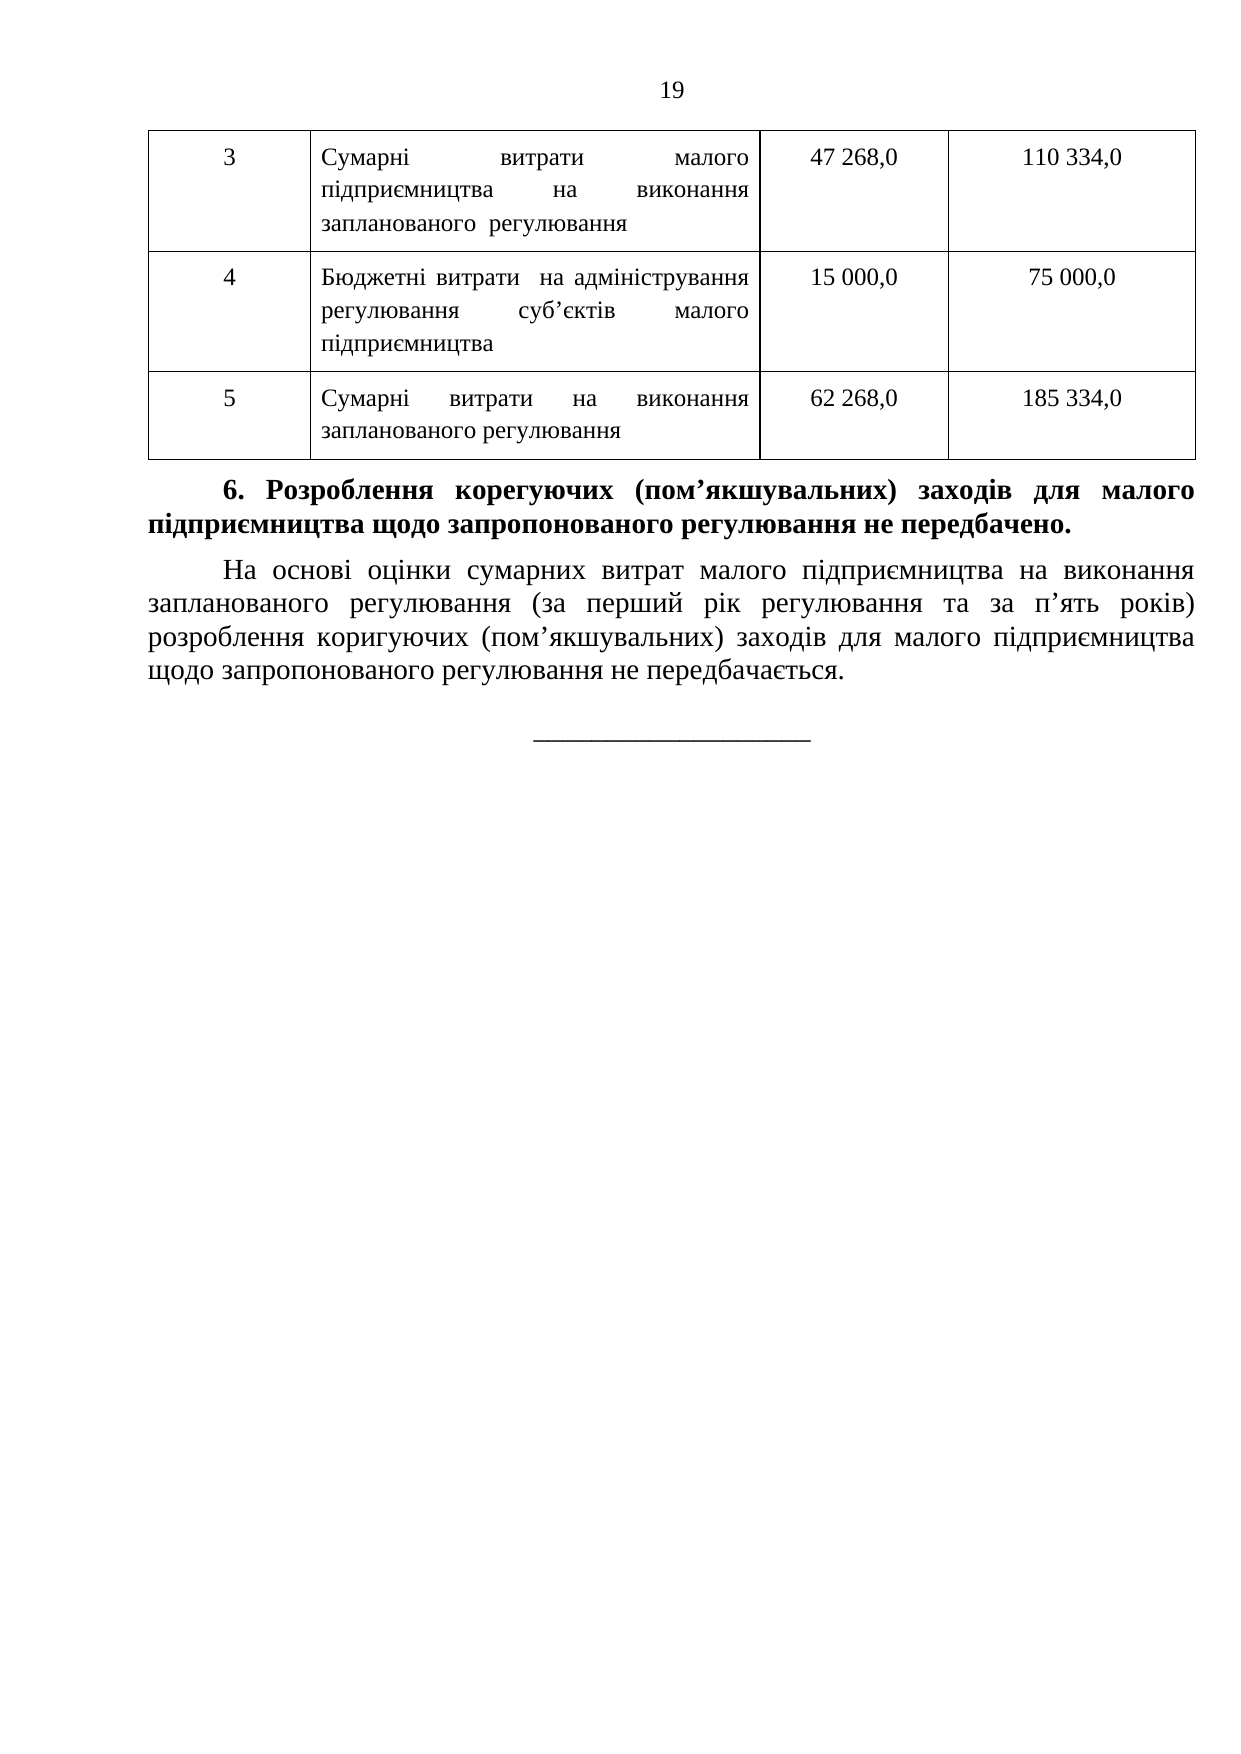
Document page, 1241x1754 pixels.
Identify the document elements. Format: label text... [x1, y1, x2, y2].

table_cell 4 [149, 252, 310, 371]
text 6. Розроблення корегуючих (пом’якшувальних) заходів для малого підприємництва щодо запропонованого регулювання не передбачено. [148, 472, 1196, 539]
text ___________________ [148, 711, 1196, 744]
table_cell 185 334,0 [949, 372, 1195, 459]
table_cell 62 268,0 [761, 372, 948, 459]
table_cell 110 334,0 [949, 131, 1195, 251]
text На основі оцінки сумарних витрат малого підприємництва на виконання запланованого регулювання (за перший рік регулювання та за п’ять років) розроблення коригуючих (пом’якшувальних) заходів для малого підприємництва щодо запропонованого регулювання не передбачається. [148, 552, 1196, 686]
table_cell 5 [149, 372, 310, 459]
table_cell 15 000,0 [761, 252, 948, 371]
table_cell 3 [149, 131, 310, 251]
table_cell 75 000,0 [949, 252, 1195, 371]
table_cell 47 268,0 [761, 131, 948, 251]
table_cell Сумарні витрати на виконання запланованого регулювання [311, 372, 759, 459]
table_cell Сумарні витрати малого підприємництва на виконання запланованого регулювання [311, 131, 759, 251]
table_cell Бюджетні витрати на адміністрування регулювання суб’єктів малого підприємництва [311, 252, 759, 371]
